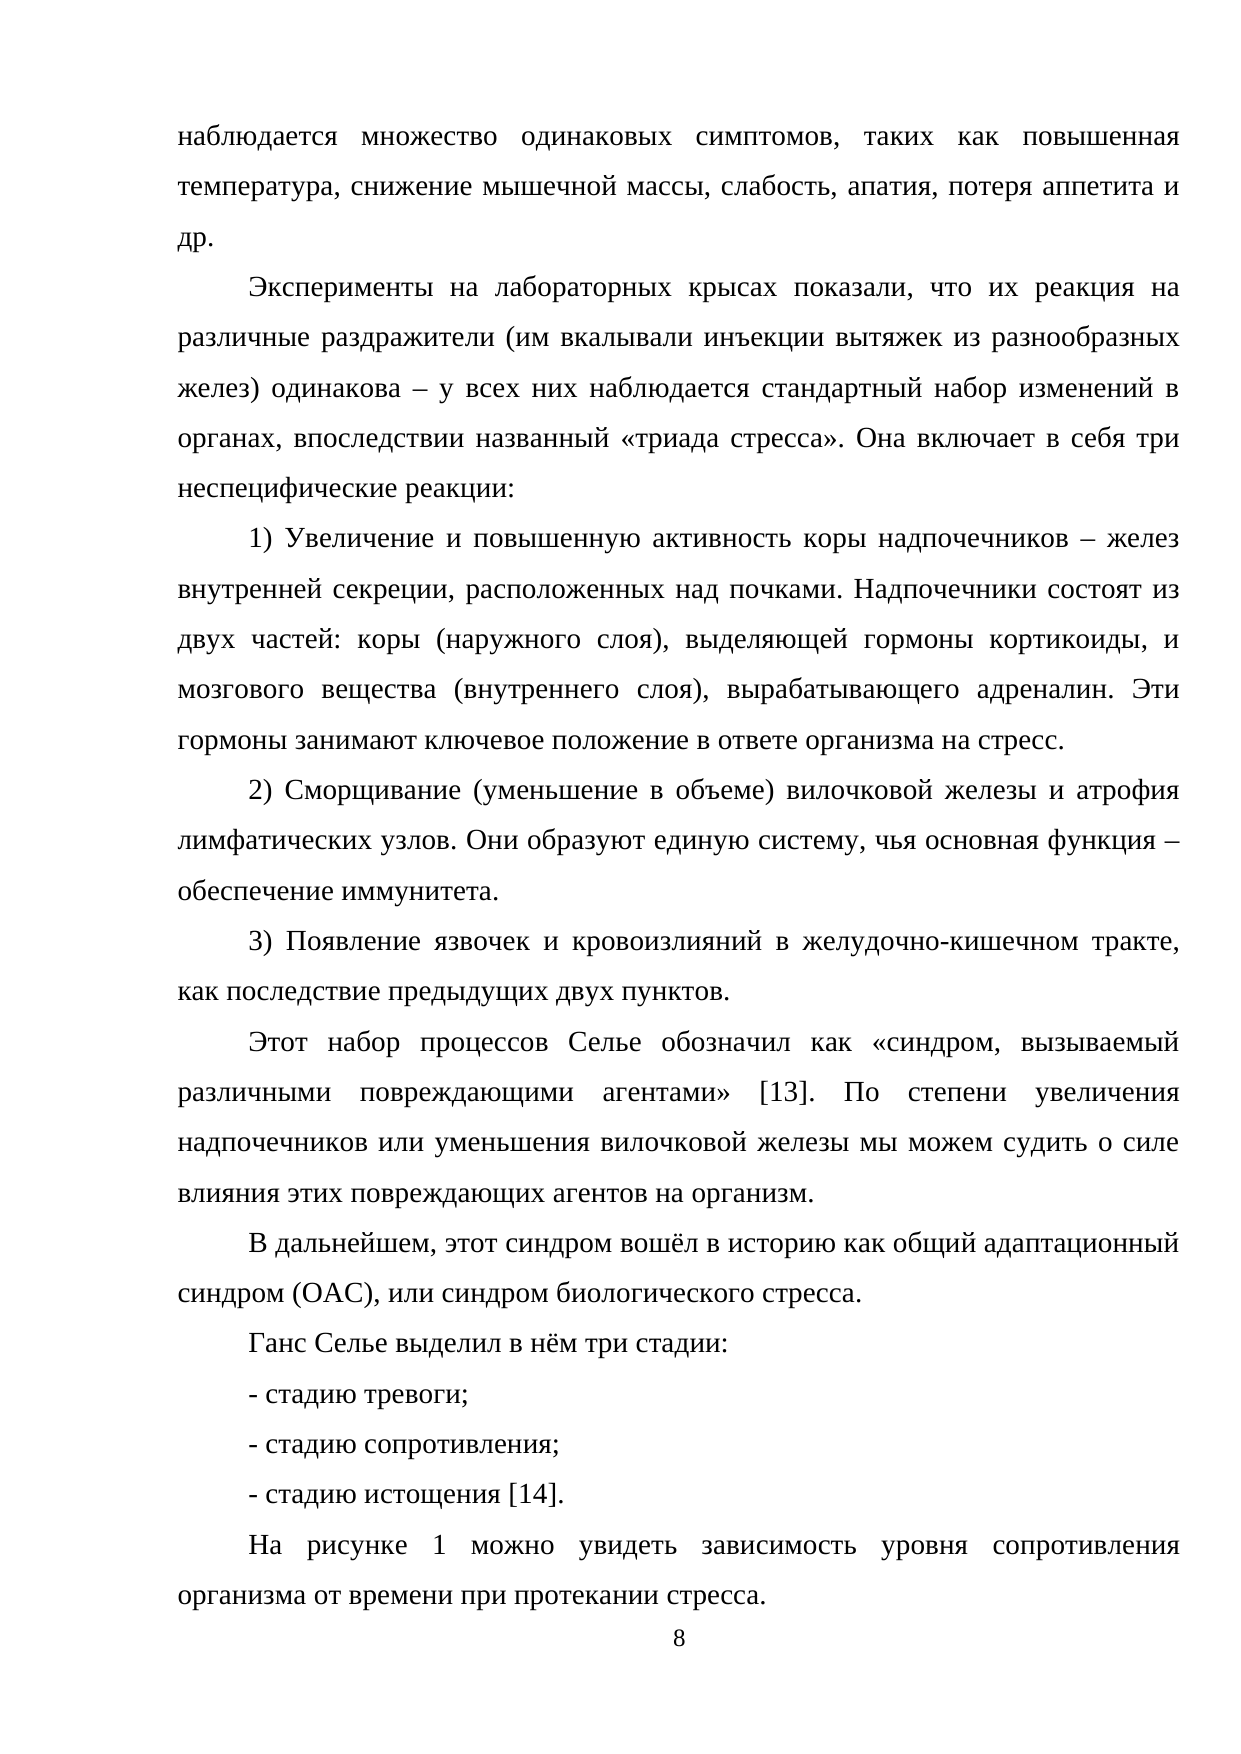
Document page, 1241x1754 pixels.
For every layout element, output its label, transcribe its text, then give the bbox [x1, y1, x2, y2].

text Эксперименты на лабораторных крысах показали, что их реакция на различные раздражители (им вкалывали инъекции вытяжек из разнообразных желез) одинакова – у всех них наблюдается стандартный набор изменений в органах, впоследствии названный «триада стресса». Она включает в себя три неспецифические реакции: [177, 269, 1181, 504]
text На рисунке 1 можно увидеть зависимость уровня сопротивления организма от времени при протекании стресса. [177, 1527, 1181, 1611]
text 2) Сморщивание (уменьшение в объеме) вилочковой железы и атрофия лимфатических узлов. Они образуют единую систему, чья основная функция – обеспечение иммунитета. [177, 772, 1181, 906]
text - стадию тревоги; [177, 1376, 1181, 1409]
text В дальнейшем, этот синдром вошёл в историю как общий адаптационный синдром (ОАС), или синдром биологического стресса. [177, 1225, 1181, 1309]
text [177, 118, 1181, 252]
text - стадию истощения [14]. [177, 1477, 1181, 1510]
text - стадию сопротивления; [177, 1426, 1181, 1460]
text Ганс Селье выделил в нём три стадии: [177, 1326, 1181, 1359]
text Этот набор процессов Селье обозначил как «синдром, вызываемый различными повреждающими агентами» [13]. По степени увеличения надпочечников или уменьшения вилочковой железы мы можем судить о силе влияния этих повреждающих агентов на организм. [177, 1024, 1181, 1208]
text 1) Увеличение и повышенную активность коры надпочечников – желез внутренней секреции, расположенных над почками. Надпочечники состоят из двух частей: коры (наружного слоя), выделяющей гормоны кортикоиды, и мозгового вещества (внутреннего слоя), вырабатывающего адреналин. Эти гормоны занимают ключевое положение в ответе организма на стресс. [177, 521, 1181, 755]
text 3) Появление язвочек и кровоизлияний в желудочно-кишечном тракте, как последствие предыдущих двух пунктов. [177, 923, 1181, 1007]
